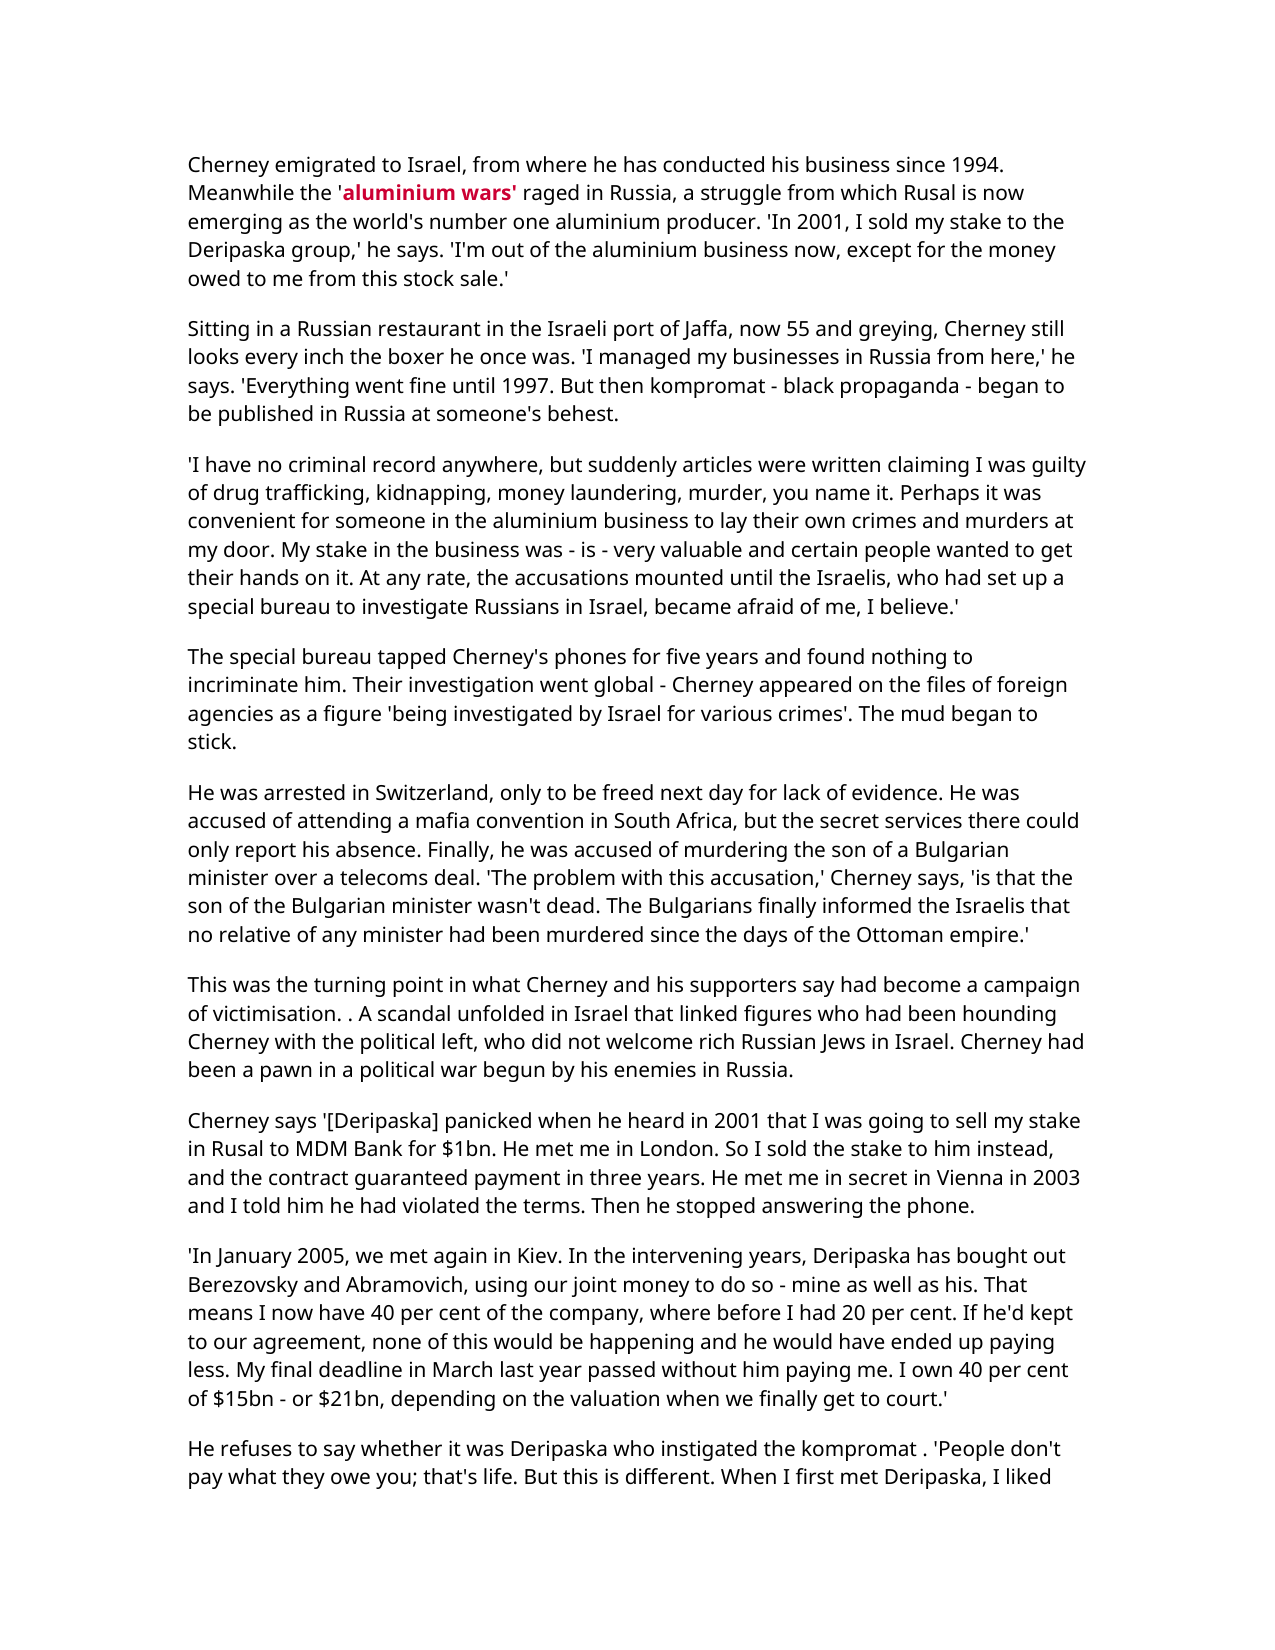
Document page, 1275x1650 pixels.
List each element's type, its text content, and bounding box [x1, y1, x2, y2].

text 'I have no criminal record anywhere, but suddenly articles were written claiming I was guilty of drug trafficking, kidnapping, money laundering, murder, you name it. Perhaps it was convenient for someone in the aluminium business to lay their own crimes and murders at my door. My stake in the business was - is - very valuable and certain people wanted to get their hands on it. At any rate, the accusations mounted until the Israelis, who had set up a special bureau to investigate Russians in Israel, became afraid of me, I believe.' [187, 450, 1087, 620]
text Cherney says '[Deripaska] panicked when he heard in 2001 that I was going to sell my stake in Rusal to MDM Bank for $1bn. He met me in London. So I sold the stake to him instead, and the contract guaranteed payment in three years. He met me in secret in Vienna in 2003 and I told him he had violated the terms. Then he stopped answering the phone. [187, 1106, 1087, 1220]
text 'In January 2005, we met again in Kiev. In the intervening years, Deripaska has bought out Berezovsky and Abramovich, using our joint money to do so - mine as well as his. That means I now have 40 per cent of the company, where before I had 20 per cent. If he'd kept to our agreement, none of this would be happening and he would have ended up paying less. My final deadline in March last year passed without him paying me. I own 40 per cent of $15bn - or $21bn, depending on the valuation when we finally get to court.' [187, 1242, 1087, 1412]
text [187, 1434, 1087, 1491]
text Sitting in a Russian restaurant in the Israeli port of Jaffa, now 55 and greying, Cherney still looks every inch the boxer he once was. 'I managed my businesses in Russia from here,' he says. 'Everything went fine until 1997. But then kompromat - black propaganda - began to be published in Russia at someone's behest. [187, 314, 1087, 428]
text Cherney emigrated to Israel, from where he has conducted his business since 1994. Meanwhile the 'aluminium wars' raged in Russia, a struggle from which Rusal is now emerging as the world's number one aluminium producer. 'In 2001, I sold my stake to the Deripaska group,' he says. 'I'm out of the aluminium business now, except for the money owed to me from this stock sale.' [187, 150, 1087, 292]
text This was the turning point in what Cherney and his supporters say had become a campaign of victimisation. . A scandal unfolded in Israel that linked figures who had been hounding Cherney with the political left, who did not welcome rich Russian Jews in Israel. Cherney had been a pawn in a political war begun by his enemies in Russia. [187, 970, 1087, 1084]
text He was arrested in Switzerland, only to be freed next day for lack of evidence. He was accused of attending a mafia convention in South Africa, but the secret services there could only report his absence. Finally, he was accused of murdering the son of a Bulgarian minister over a telecoms deal. 'The problem with this accusation,' Cherney says, 'is that the son of the Bulgarian minister wasn't dead. The Bulgarians finally informed the Israelis that no relative of any minister had been murdered since the days of the Ottoman empire.' [187, 778, 1087, 948]
text The special bureau tapped Cherney's phones for five years and found nothing to incriminate him. Their investigation went global - Cherney appeared on the files of foreign agencies as a figure 'being investigated by Israel for various crimes'. The mud began to stick. [187, 642, 1087, 756]
